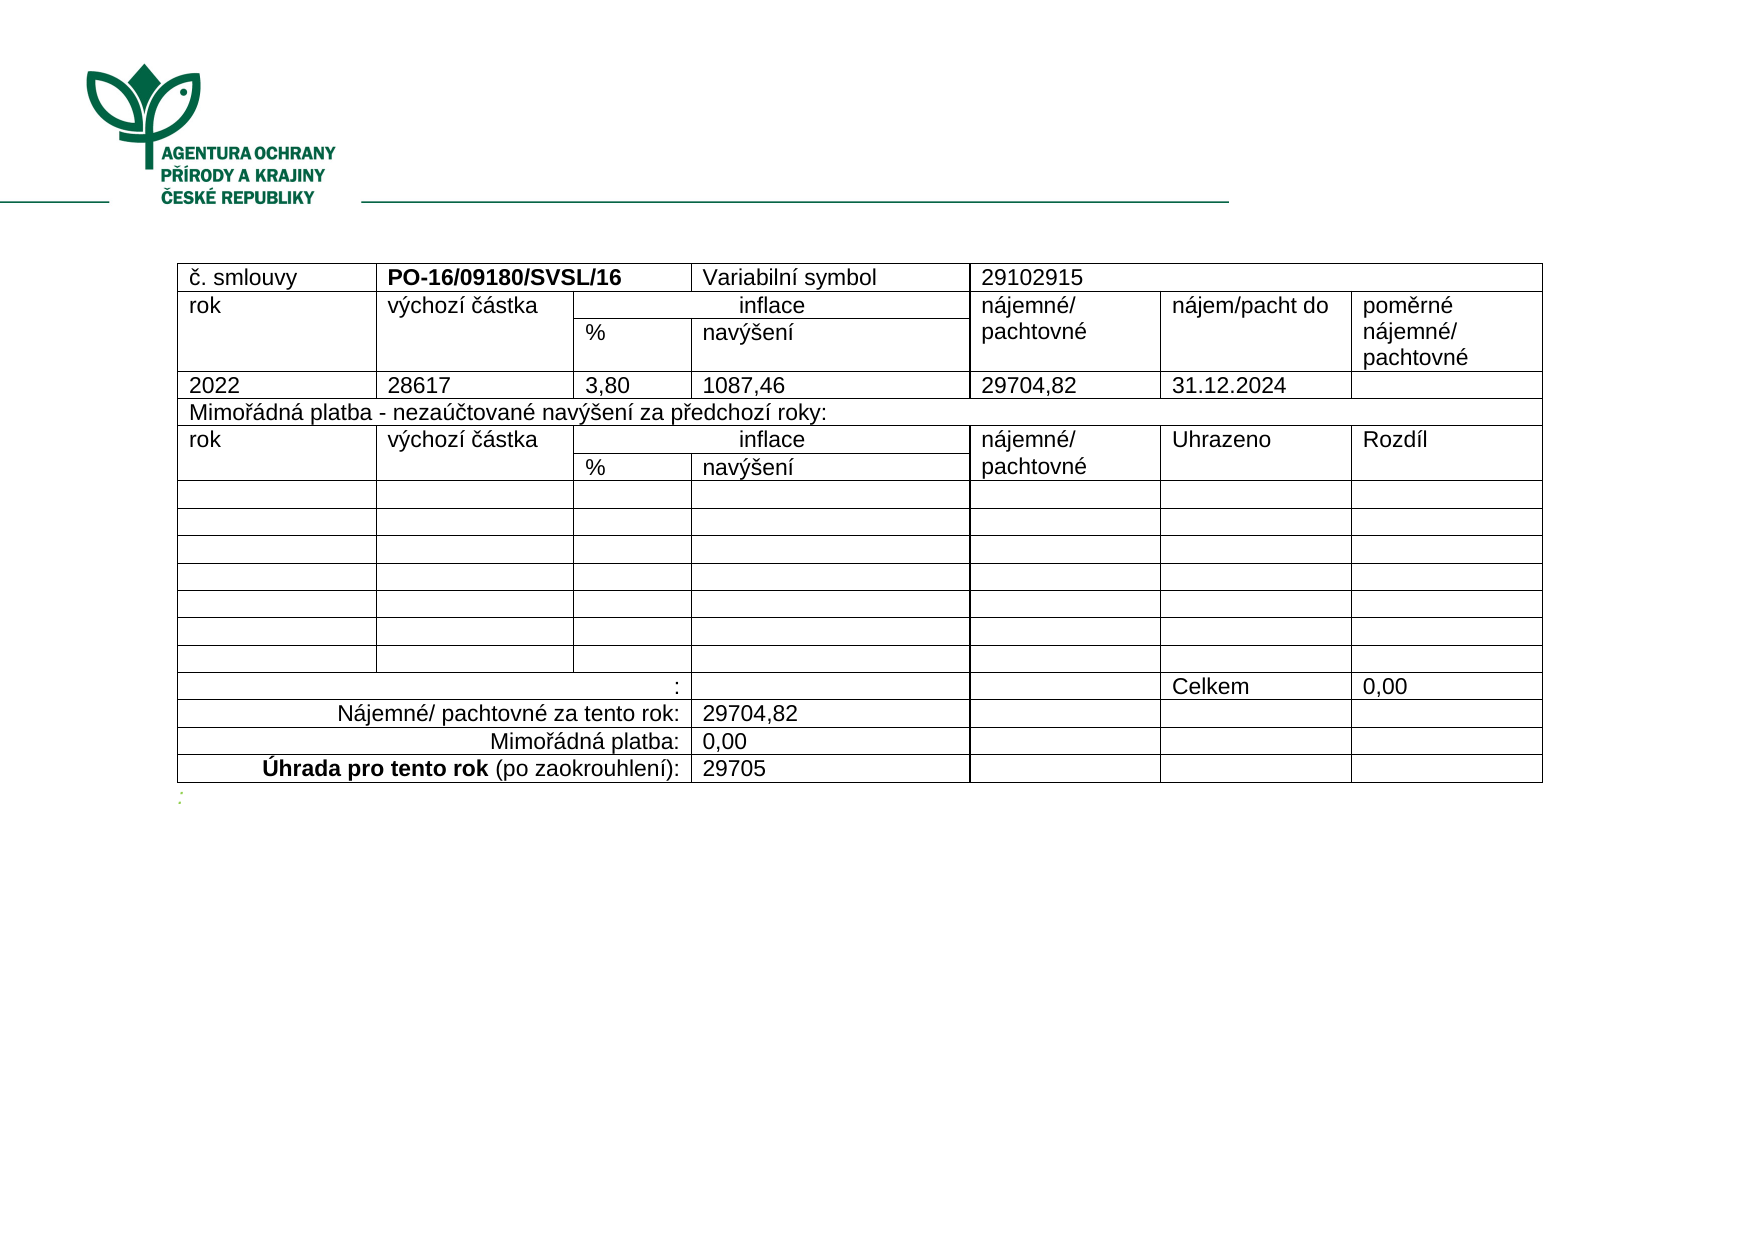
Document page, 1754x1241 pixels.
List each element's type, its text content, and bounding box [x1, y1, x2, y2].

table_cell [574, 536, 691, 562]
table_cell [377, 536, 573, 562]
table_cell Mimořádná platba - nezaúčtované navýšení za předchozí roky: [178, 399, 1542, 425]
table_cell [1161, 728, 1351, 754]
table_cell [178, 481, 376, 508]
table_cell výchozí částka [377, 426, 573, 480]
table_cell Úhrada pro tento rok (po zaokrouhlení): [178, 755, 691, 782]
table_cell [1352, 700, 1542, 727]
table_header Variabilní symbol [692, 264, 969, 291]
table_cell Celkem [1161, 673, 1351, 699]
table_cell [971, 591, 1160, 617]
table_cell [1161, 481, 1351, 508]
table_cell [178, 564, 376, 590]
table_cell [574, 618, 691, 644]
table_cell : [178, 673, 691, 699]
table_cell [1161, 536, 1351, 562]
table_cell [1161, 564, 1351, 590]
table_cell [1352, 755, 1542, 782]
table_cell [574, 481, 691, 508]
table_cell [574, 591, 691, 617]
table_cell [574, 564, 691, 590]
table_cell 29705 [692, 755, 969, 782]
table_cell inflace [574, 292, 969, 318]
table_cell Uhrazeno [1161, 426, 1351, 480]
table_cell nájemné/ pachtovné [971, 292, 1160, 371]
table_cell % [574, 319, 691, 371]
table_cell 0,00 [1352, 673, 1542, 699]
table_cell [971, 509, 1160, 535]
table_cell [1161, 646, 1351, 672]
table_cell [574, 509, 691, 535]
table_cell 29704,82 [692, 700, 969, 727]
table_cell [178, 591, 376, 617]
table_cell [1352, 372, 1542, 398]
table_cell poměrné nájemné/ pachtovné [1352, 292, 1542, 371]
table_cell inflace [574, 426, 969, 453]
table_cell [1352, 509, 1542, 535]
table_cell [377, 509, 573, 535]
table_cell [1352, 536, 1542, 562]
table_cell [692, 618, 969, 644]
table_cell [1161, 509, 1351, 535]
table_cell 2022 [178, 372, 376, 398]
table_cell % [574, 454, 691, 480]
table_cell Mimořádná platba: [178, 728, 691, 754]
table_cell nájemné/ pachtovné [971, 426, 1160, 480]
table_cell výchozí částka [377, 292, 573, 371]
table_cell [1161, 591, 1351, 617]
table_cell Rozdíl [1352, 426, 1542, 480]
table_cell 28617 [377, 372, 573, 398]
table_cell [377, 564, 573, 590]
table_cell [971, 700, 1160, 727]
table_cell [971, 728, 1160, 754]
table_cell [971, 564, 1160, 590]
table_cell [971, 755, 1160, 782]
table_cell 29704,82 [971, 372, 1160, 398]
table_cell navýšení [692, 319, 969, 371]
table_cell [692, 509, 969, 535]
table_cell [377, 646, 573, 672]
table_cell [1352, 618, 1542, 644]
table_cell [971, 481, 1160, 508]
table_header PO-16/09180/SVSL/16 [377, 264, 691, 291]
table_cell [377, 618, 573, 644]
table_cell [971, 536, 1160, 562]
table_cell [1352, 591, 1542, 617]
picture [0, 0, 1229, 209]
table_cell [692, 536, 969, 562]
table_cell 3,80 [574, 372, 691, 398]
table_cell [1161, 618, 1351, 644]
table_header 29102915 [971, 264, 1542, 291]
text : [177, 783, 1710, 809]
table_cell [971, 646, 1160, 672]
table_cell 0,00 [692, 728, 969, 754]
table_cell [692, 564, 969, 590]
table_header č. smlouvy [178, 264, 376, 291]
table_cell [1352, 564, 1542, 590]
table_cell rok [178, 292, 376, 371]
table_cell 31.12.2024 [1161, 372, 1351, 398]
table_cell navýšení [692, 454, 969, 480]
table_cell [1352, 481, 1542, 508]
table_cell [692, 646, 969, 672]
table_cell [1352, 646, 1542, 672]
table_cell [574, 646, 691, 672]
table_cell Nájemné/ pachtovné za tento rok: [178, 700, 691, 727]
table_cell [971, 673, 1160, 699]
table_cell [377, 481, 573, 508]
table_cell [377, 591, 573, 617]
table_cell [971, 618, 1160, 644]
table_cell [178, 646, 376, 672]
table_cell [178, 536, 376, 562]
table_cell 1087,46 [692, 372, 969, 398]
table_cell [178, 509, 376, 535]
table_cell [1161, 755, 1351, 782]
table_cell [1161, 700, 1351, 727]
table_cell rok [178, 426, 376, 480]
table_cell nájem/pacht do [1161, 292, 1351, 371]
table_cell [692, 481, 969, 508]
table_cell [692, 673, 969, 699]
table_cell [178, 618, 376, 644]
table_cell [1352, 728, 1542, 754]
table_cell [692, 591, 969, 617]
